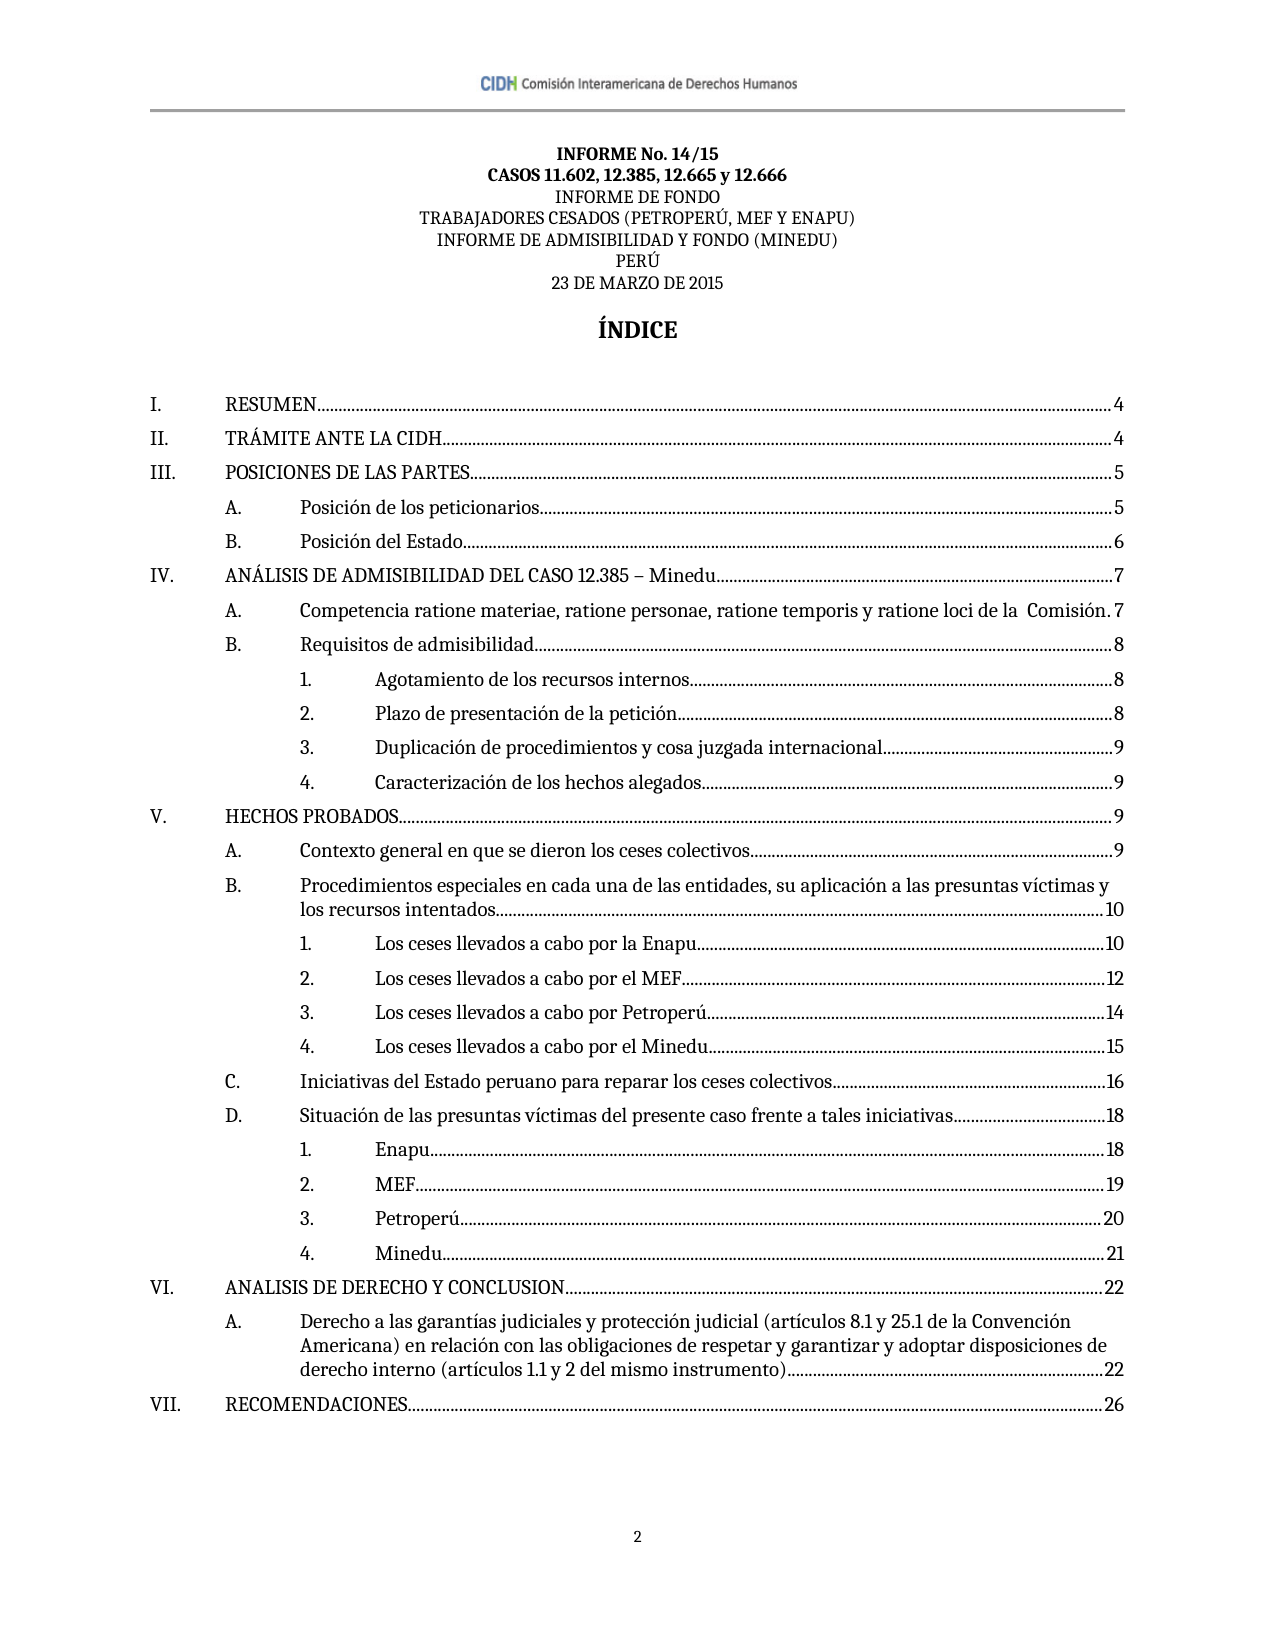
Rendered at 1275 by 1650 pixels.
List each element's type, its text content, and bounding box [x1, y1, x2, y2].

text 2. MEF 19 [300, 1172, 1125, 1196]
text 3. Los ceses llevados a cabo por Petroperú 14 [300, 1001, 1125, 1024]
text 1. Enapu 18 [300, 1138, 1125, 1162]
text 1. Los ceses llevados a cabo por la Enapu 10 [300, 932, 1125, 956]
text B. Requisitos de admisibilidad 8 [225, 633, 1125, 657]
text 1. Agotamiento de los recursos internos 8 [300, 667, 1125, 691]
text 4. Caracterización de los hechos alegados 9 [300, 770, 1125, 794]
text IV. ANÁLISIS DE ADMISIBILIDAD DEL CASO 12.385 – Minedu 7 [150, 564, 1125, 588]
text A. Derecho a las garantías judiciales y protección judicial (artículos 8.1 y 25.1 de la Convención Americana) en relación con las obligaciones de respetar y garantizar y adoptar disposiciones de derecho interno (artículos 1.1 y 2 del mismo instrumento) 22 [225, 1310, 1125, 1382]
text VII. RECOMENDACIONES 26 [150, 1392, 1125, 1416]
text PERÚ [150, 251, 1125, 272]
text D. Situación de las presuntas víctimas del presente caso frente a tales iniciativas 18 [225, 1104, 1125, 1128]
text C. Iniciativas del Estado peruano para reparar los ceses colectivos 16 [225, 1069, 1125, 1093]
picture [475, 75, 800, 93]
text CASOS 11.602, 12.385, 12.665 y 12.666 [150, 165, 1125, 186]
text III. POSICIONES DE LAS PARTES 5 [150, 461, 1125, 485]
text A. Contexto general en que se dieron los ceses colectivos 9 [225, 839, 1125, 863]
text II. TRÁMITE ANTE LA CIDH 4 [150, 427, 1125, 451]
text 2. Plazo de presentación de la petición 8 [300, 702, 1125, 726]
text 4. Los ceses llevados a cabo por el Minedu 15 [300, 1035, 1125, 1059]
text ÍNDICE [150, 316, 1125, 344]
text 3. Duplicación de procedimientos y cosa juzgada internacional 9 [300, 736, 1125, 760]
text VI. ANALISIS DE DERECHO Y CONCLUSION 22 [150, 1276, 1125, 1299]
text A. Competencia ratione materiae, ratione personae, ratione temporis y ratione loci de la Comisión 7 [225, 598, 1125, 622]
text 2. Los ceses llevados a cabo por el MEF 12 [300, 966, 1125, 990]
text 3. Petroperú 20 [300, 1207, 1125, 1231]
text V. HECHOS PROBADOS 9 [150, 805, 1125, 829]
text 23 DE MARZO DE 2015 [150, 272, 1125, 294]
text B. Posición del Estado 6 [225, 530, 1125, 554]
text I. RESUMEN 4 [150, 392, 1125, 416]
text 4. Minedu 21 [300, 1241, 1125, 1265]
text A. Posición de los peticionarios 5 [225, 495, 1125, 519]
text B. Procedimientos especiales en cada una de las entidades, su aplicación a las presuntas víctimas y los recursos intentados 10 [225, 873, 1125, 921]
text INFORME DE FONDO [150, 186, 1125, 208]
text INFORME DE ADMISIBILIDAD Y FONDO (MINEDU) [150, 229, 1125, 251]
text INFORME No. 14/15 [150, 143, 1125, 165]
text TRABAJADORES CESADOS (PETROPERÚ, MEF Y ENAPU) [150, 208, 1125, 229]
